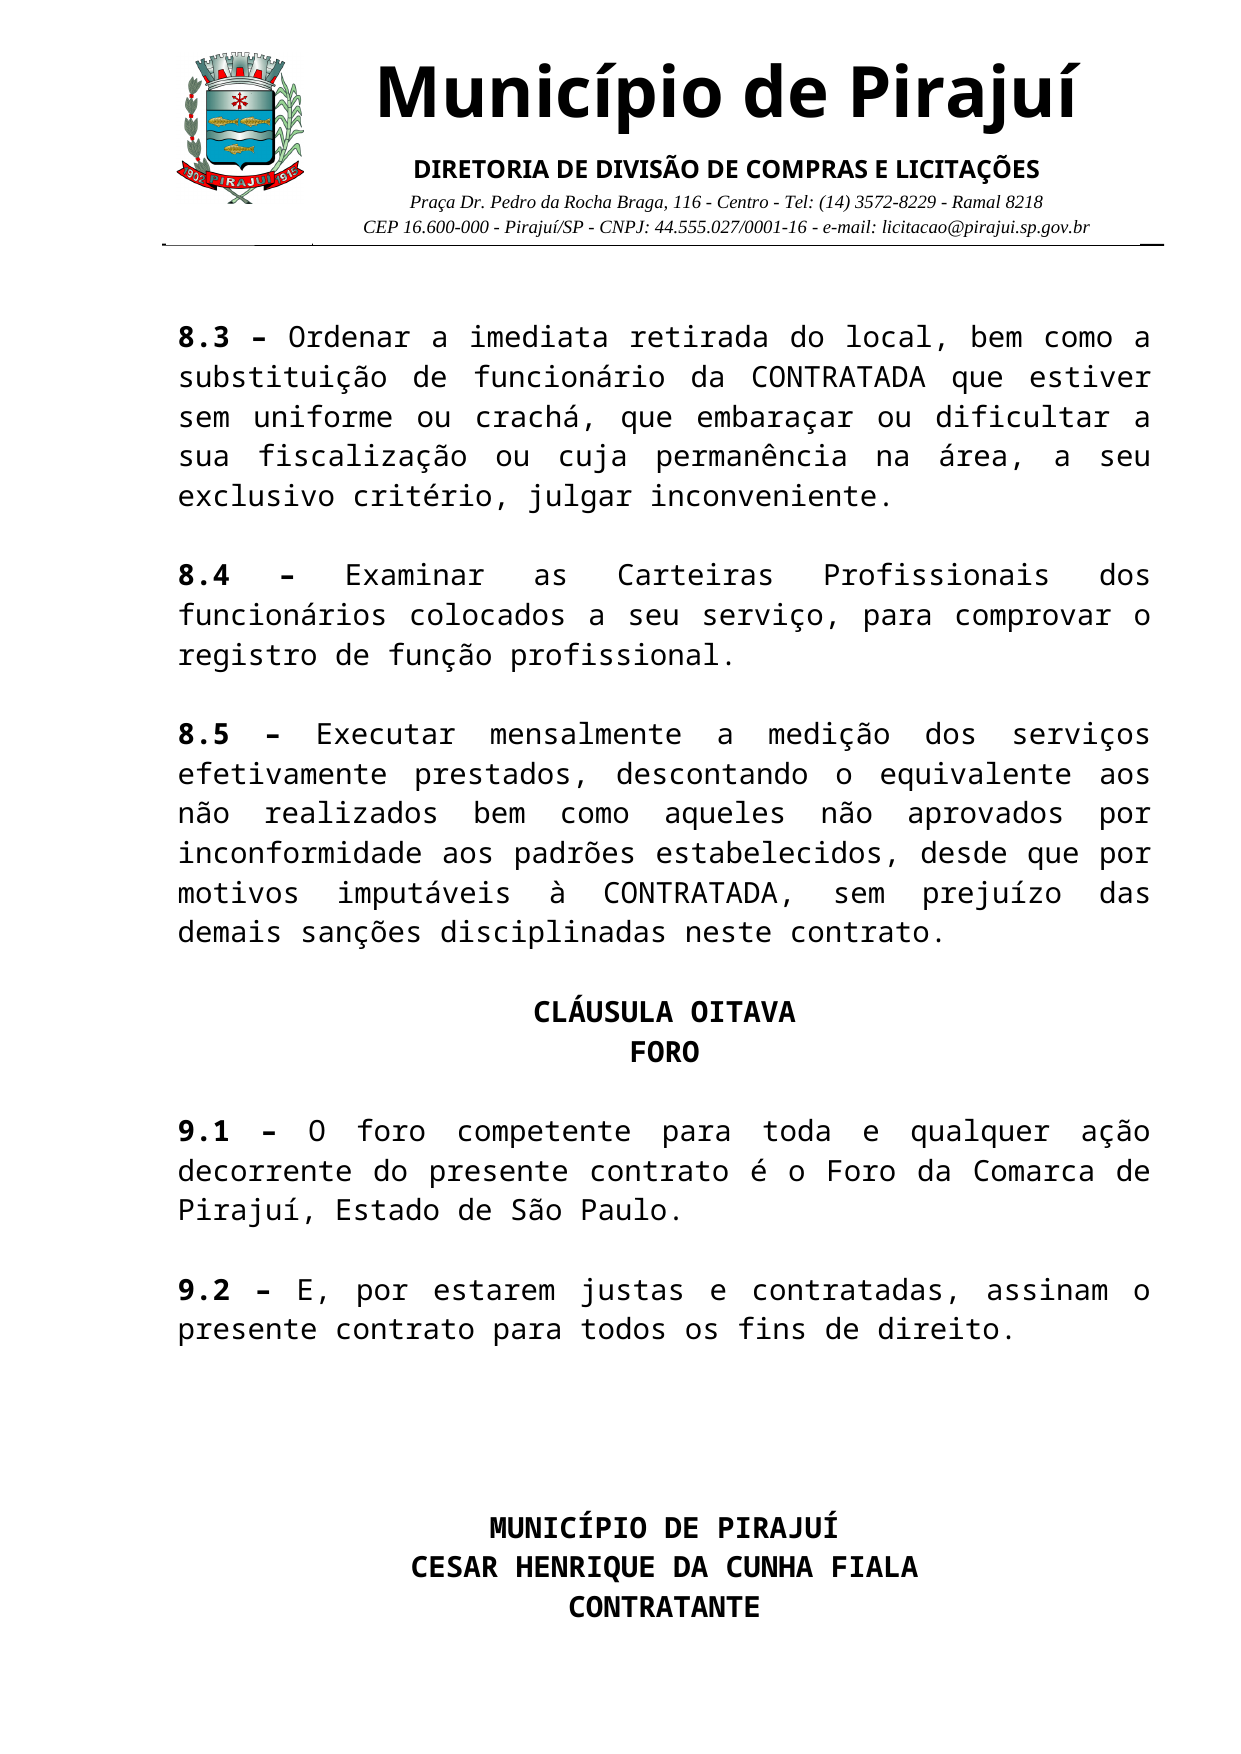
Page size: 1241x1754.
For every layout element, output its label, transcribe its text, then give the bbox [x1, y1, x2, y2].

text 8.4 – Examinar as Carteiras Profissionais dos funcionários colocados a seu serviço, para comprovar o registro de função profissional. [177, 554, 1152, 674]
text CONTRATANTE [177, 1586, 1152, 1626]
picture [176, 52, 304, 204]
text 8.5 – Executar mensalmente a medição dos serviços efetivamente prestados, descontando o equivalente aos não realizados bem como aqueles não aprovados por inconformidade aos padrões estabelecidos, desde que por motivos imputáveis à CONTRATADA, sem prejuízo das demais sanções disciplinadas neste contrato. [177, 713, 1152, 951]
text 8.3 – Ordenar a imediata retirada do local, bem como a substituição de funcionário da CONTRATADA que estiver sem uniforme ou crachá, que embaraçar ou dificultar a sua fiscalização ou cuja permanência na área, a seu exclusivo critério, julgar inconveniente. [177, 316, 1152, 515]
text CLÁUSULA OITAVA [177, 991, 1152, 1031]
text 9.2 – E, por estarem justas e contratadas, assinam o presente contrato para todos os fins de direito. [177, 1269, 1152, 1348]
text MUNICÍPIO DE PIRAJUÍ [177, 1507, 1152, 1547]
text CESAR HENRIQUE DA CUNHA FIALA [177, 1547, 1152, 1586]
text FORO [177, 1031, 1152, 1071]
text 9.1 – O foro competente para toda e qualquer ação decorrente do presente contrato é o Foro da Comarca de Pirajuí, Estado de São Paulo. [177, 1110, 1152, 1229]
